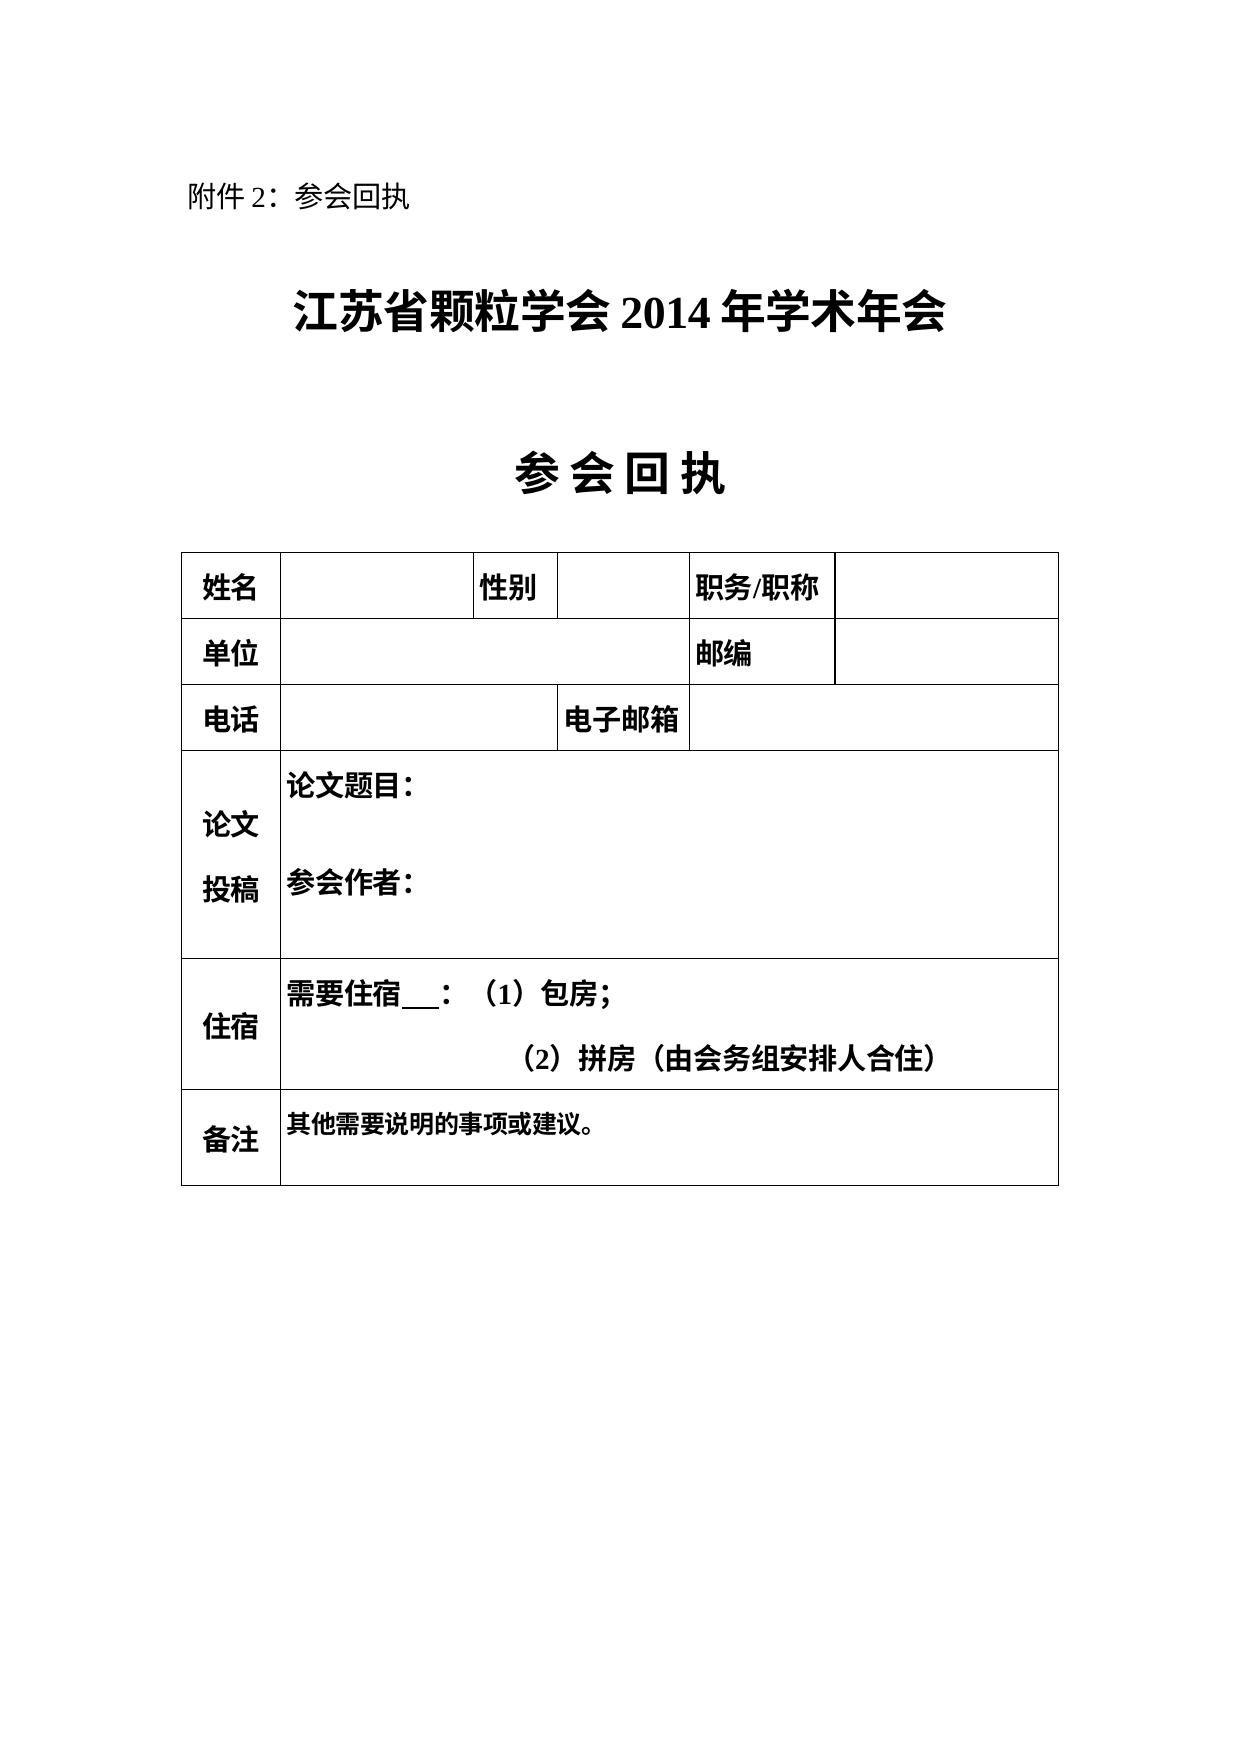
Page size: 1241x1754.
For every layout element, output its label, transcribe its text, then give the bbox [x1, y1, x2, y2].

table_cell [836, 619, 1058, 684]
table_cell [281, 685, 557, 750]
text 江苏省颗粒学会2014年学术年会 [187, 259, 1053, 357]
table_cell 备注 [182, 1090, 280, 1185]
table_header [281, 553, 473, 618]
table_cell 其他需要说明的事项或建议。 [281, 1090, 1058, 1185]
text 附件2：参会回执 [187, 162, 1059, 227]
table_cell 住宿 [182, 959, 280, 1089]
table_cell 电话 [182, 685, 280, 750]
table_cell 电子邮箱 [558, 685, 689, 750]
text 参 会 回 执 [187, 422, 1053, 519]
table_header 性别 [474, 553, 557, 618]
table_cell [281, 619, 689, 684]
table_cell 邮编 [690, 619, 834, 684]
table_header 职务/职称 [690, 553, 834, 618]
table_header [836, 553, 1058, 618]
table_cell [690, 685, 1058, 750]
table_header 姓名 [182, 553, 280, 618]
table_cell 论文题目： 参会作者： [281, 751, 1058, 958]
table_cell 需要住宿 ：（1）包房； （2）拼房（由会务组安排人合住） [281, 959, 1058, 1089]
table_cell 单位 [182, 619, 280, 684]
table_cell 论文 投稿 [182, 751, 280, 958]
table_header [558, 553, 689, 618]
